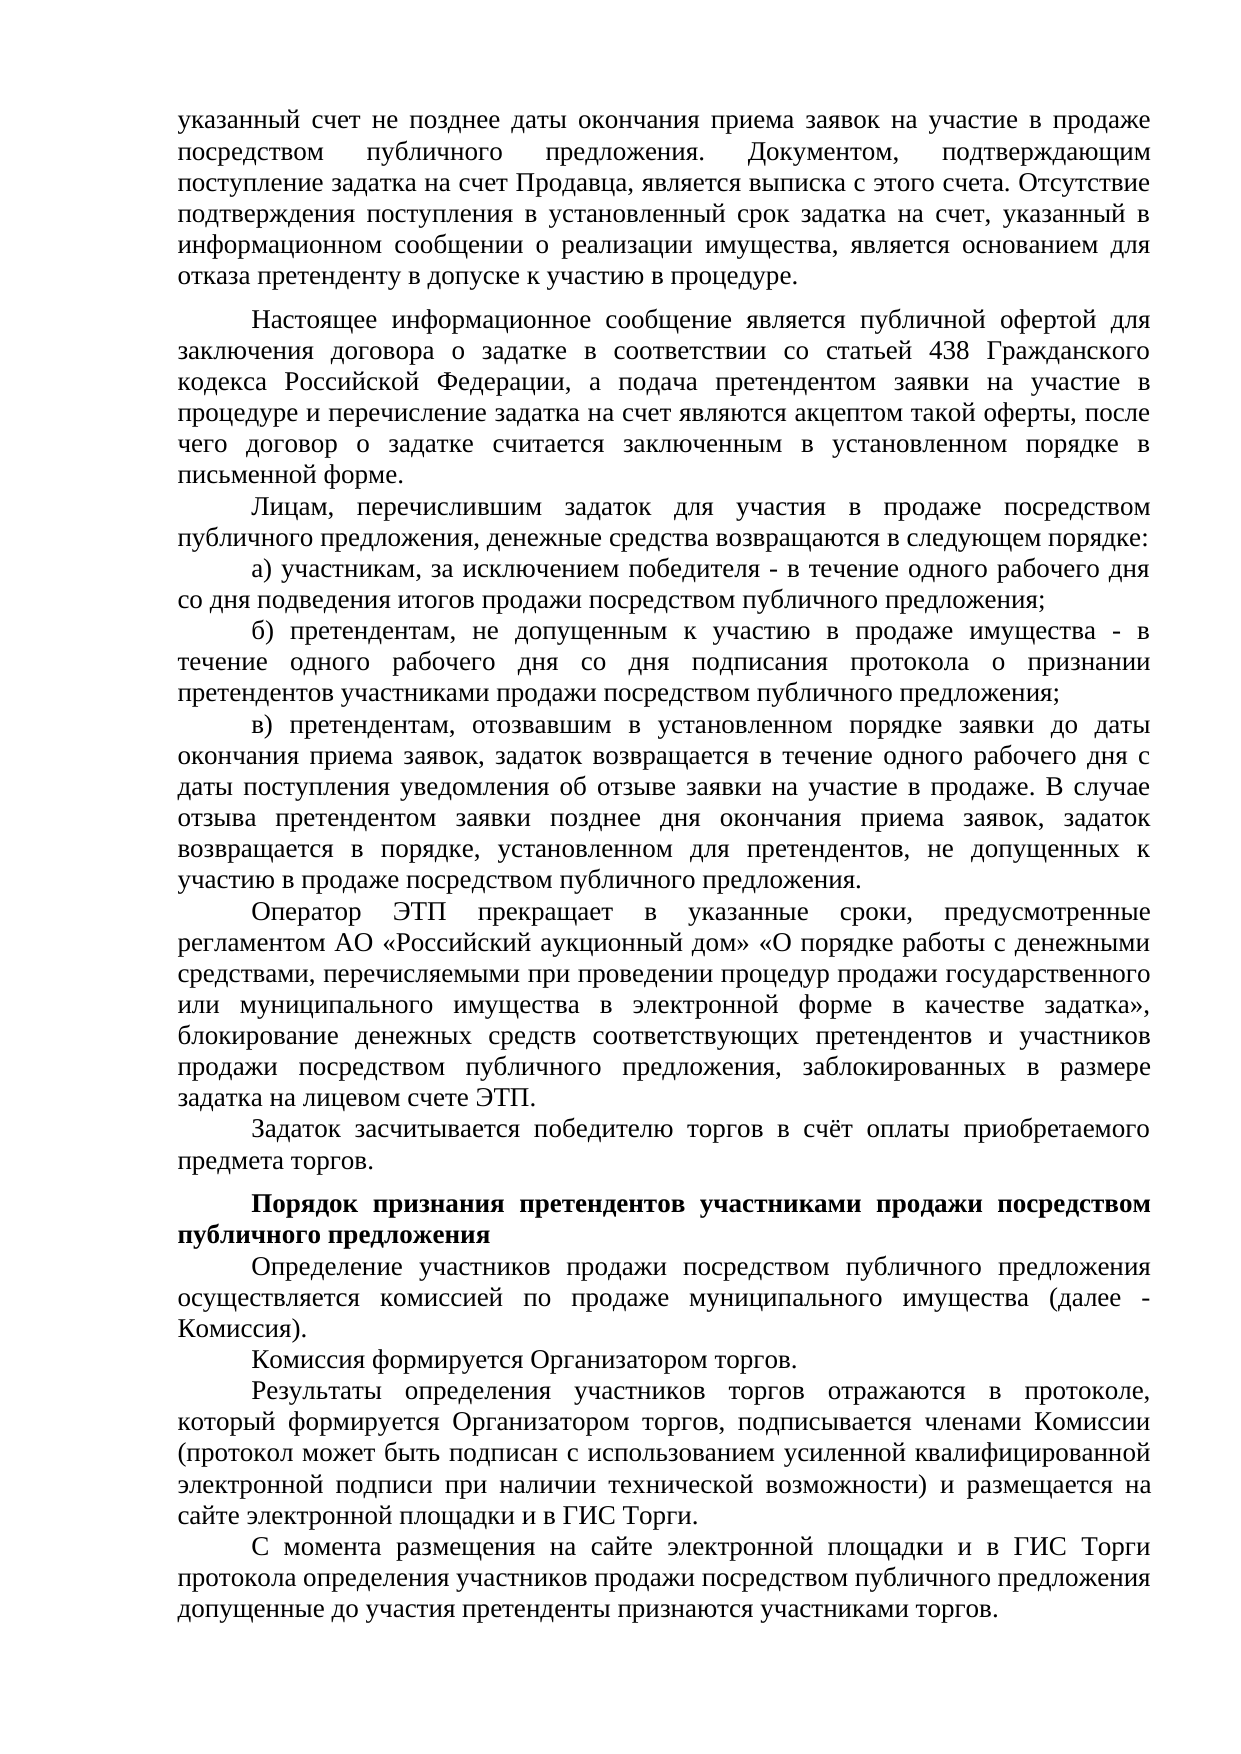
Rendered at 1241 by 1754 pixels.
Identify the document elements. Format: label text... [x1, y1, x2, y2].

text Определение участников продажи посредством публичного предложения осуществляется комиссией по продаже муниципального имущества (далее - Комиссия). [177, 1250, 1152, 1343]
text Комиссия формируется Организатором торгов. [177, 1343, 1152, 1374]
text Лицам, перечислившим задаток для участия в продаже посредством публичного предложения, денежные средства возвращаются в следующем порядке: [177, 490, 1152, 552]
text Задаток засчитывается победителю торгов в счёт оплаты приобретаемого предмета торгов. [177, 1113, 1152, 1175]
text С момента размещения на сайте электронной площадки и в ГИС Торги протокола определения участников продажи посредством публичного предложения допущенные до участия претенденты признаются участниками торгов. [177, 1530, 1152, 1623]
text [177, 103, 1152, 290]
text Результаты определения участников торгов отражаются в протоколе, который формируется Организатором торгов, подписывается членами Комиссии (протокол может быть подписан с использованием усиленной квалифицированной электронной подписи при наличии технической возможности) и размещается на сайте электронной площадки и в ГИС Торги. [177, 1374, 1152, 1530]
text б) претендентам, не допущенным к участию в продаже имущества - в течение одного рабочего дня со дня подписания протокола о признании претендентов участниками продажи посредством публичного предложения; [177, 614, 1152, 708]
text Оператор ЭТП прекращает в указанные сроки, предусмотренные регламентом АО «Российский аукционный дом» «О порядке работы с денежными средствами, перечисляемыми при проведении процедур продажи государственного или муниципального имущества в электронной форме в качестве задатка», блокирование денежных средств соответствующих претендентов и участников продажи посредством публичного предложения, заблокированных в размере задатка на лицевом счете ЭТП. [177, 894, 1152, 1113]
text а) участникам, за исключением победителя - в течение одного рабочего дня со дня подведения итогов продажи посредством публичного предложения; [177, 552, 1152, 614]
text в) претендентам, отозвавшим в установленном порядке заявки до даты окончания приема заявок, задаток возвращается в течение одного рабочего дня с даты поступления уведомления об отзыве заявки на участие в продаже. В случае отзыва претендентом заявки позднее дня окончания приема заявок, задаток возвращается в порядке, установленном для претендентов, не допущенных к участию в продаже посредством публичного предложения. [177, 708, 1152, 894]
text Настоящее информационное сообщение является публичной офертой для заключения договора о задатке в соответствии со статьей 438 Гражданского кодекса Российской Федерации, а подача претендентом заявки на участие в процедуре и перечисление задатка на счет являются акцептом такой оферты, после чего договор о задатке считается заключенным в установленном порядке в письменной форме. [177, 303, 1152, 490]
text Порядок признания претендентов участниками продажи посредством публичного предложения [177, 1187, 1152, 1250]
